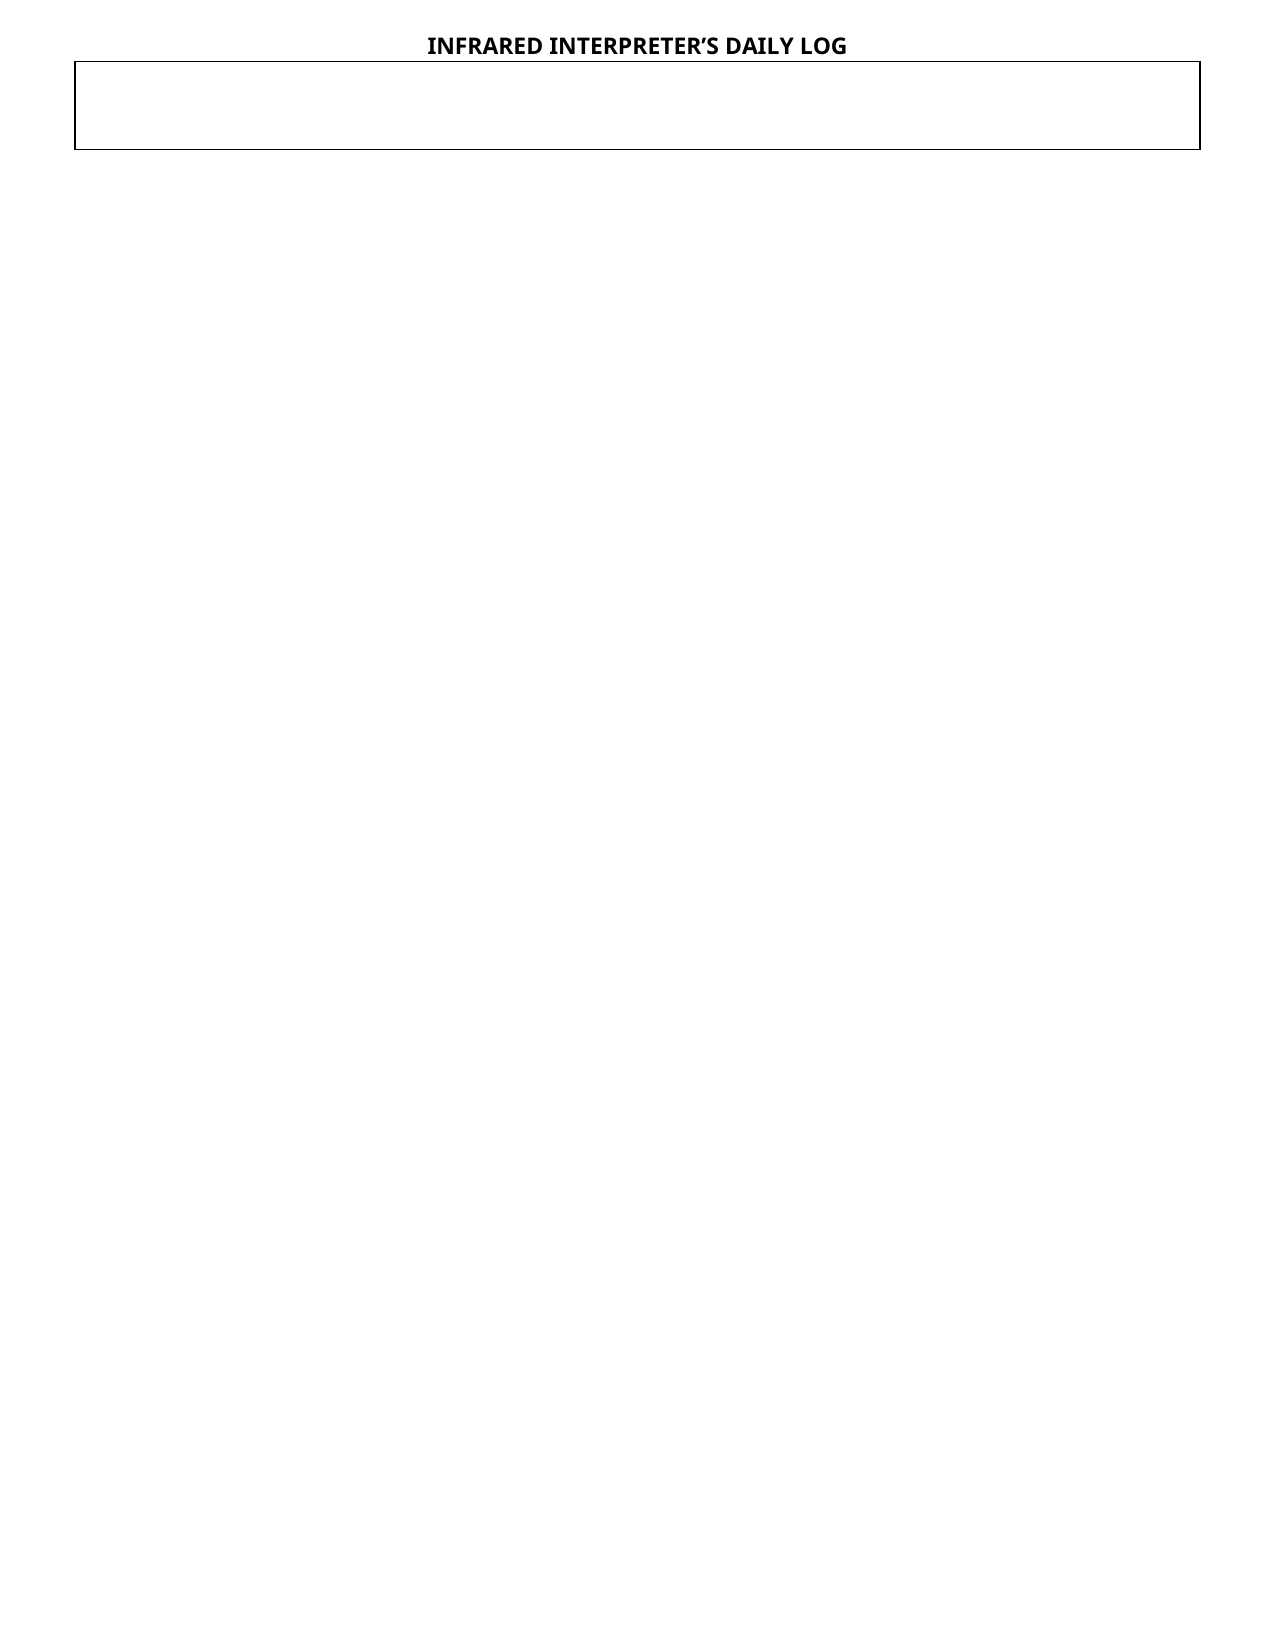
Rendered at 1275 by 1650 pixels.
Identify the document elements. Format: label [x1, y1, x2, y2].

table_cell [76, 62, 1199, 148]
